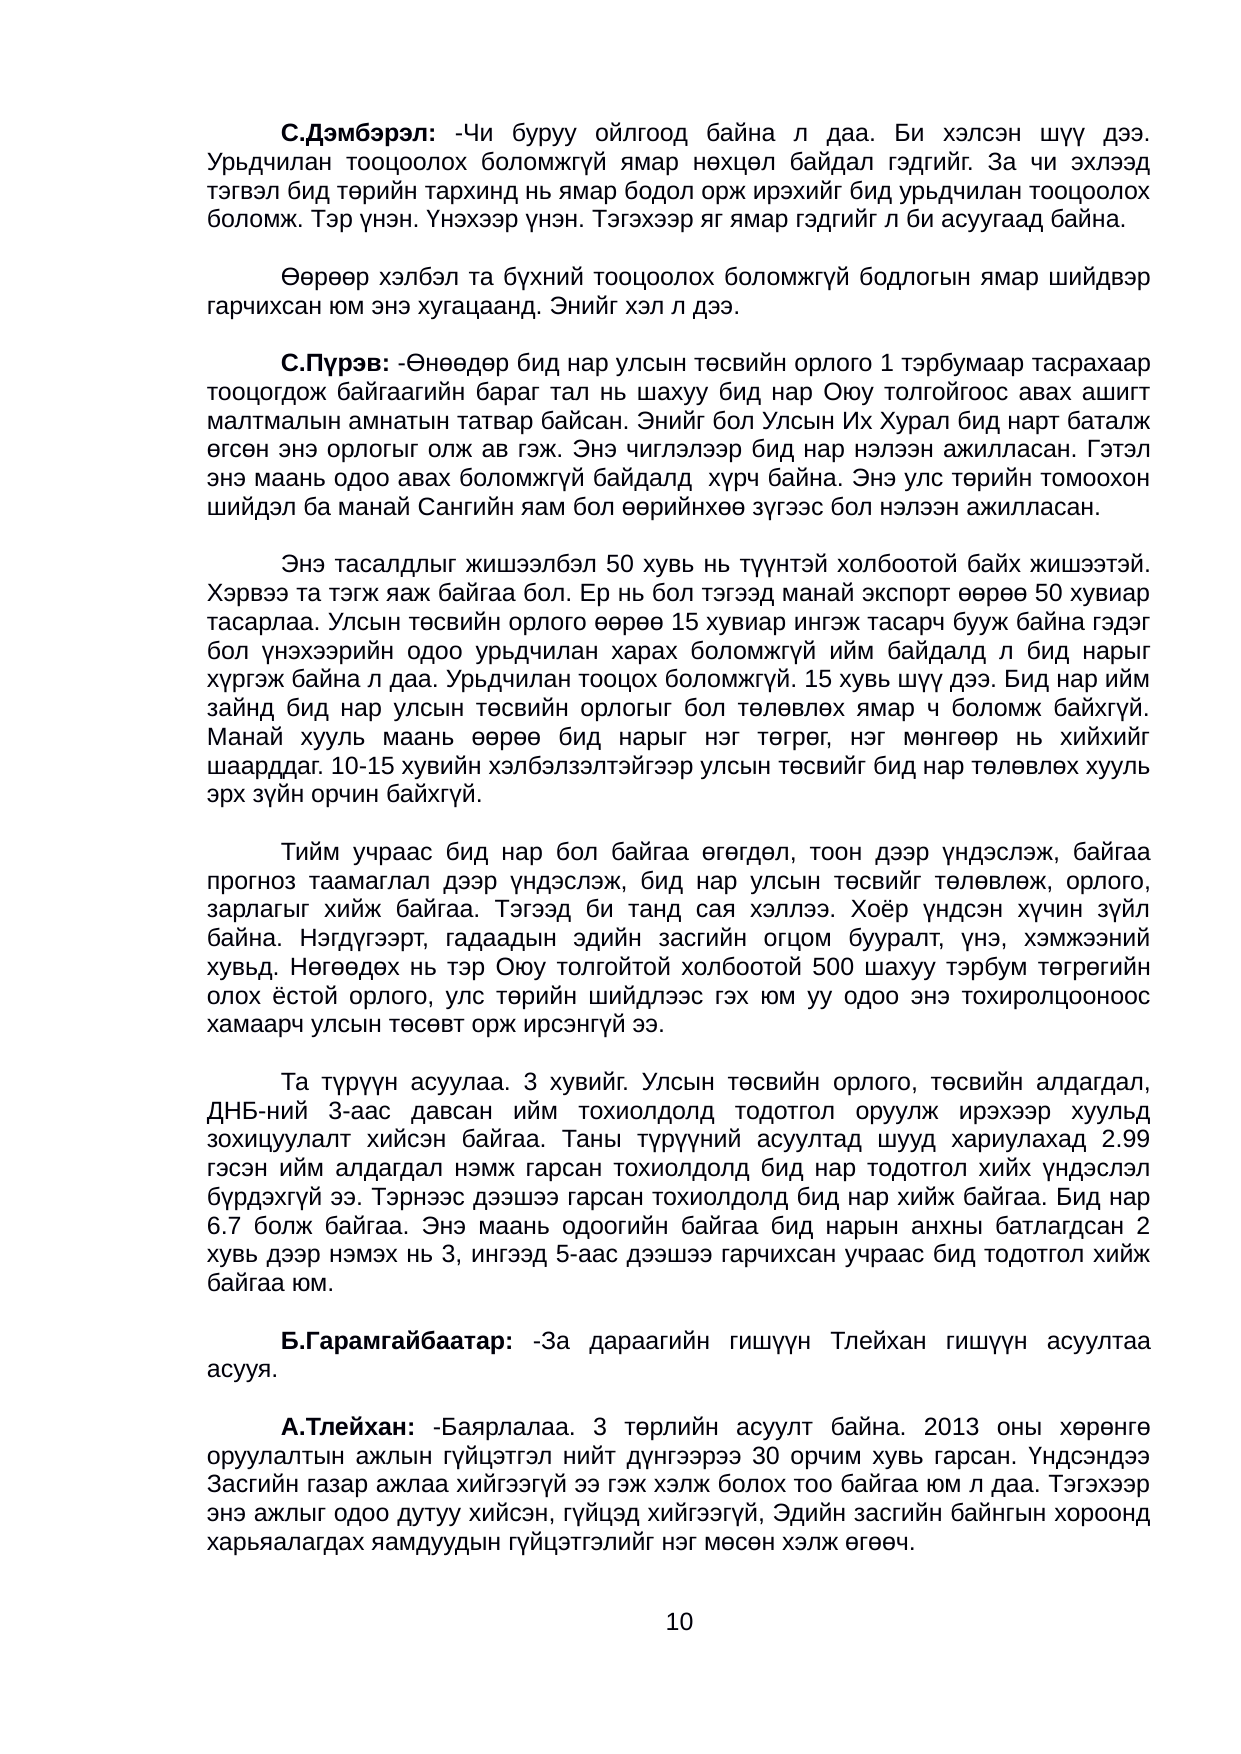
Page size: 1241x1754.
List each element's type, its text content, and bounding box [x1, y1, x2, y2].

text А.Тлейхан: -Баярлалаа. 3 төрлийн асуулт байна. 2013 оны хөрөнгө оруулалтын ажлын гүйцэтгэл нийт дүнгээрээ 30 орчим хувь гарсан. Үндсэндээ Засгийн газар ажлаа хийгээгүй ээ гэж хэлж болох тоо байгаа юм л даа. Тэгэхээр энэ ажлыг одоо дутуу хийсэн, гүйцэд хийгээгүй, Эдийн засгийн байнгын хороонд харьяалагдах яамдуудын гүйцэтгэлийг нэг мөсөн хэлж өгөөч. [207, 1412, 1152, 1556]
text Өөрөөр хэлбэл та бүхний тооцоолох боломжгүй бодлогын ямар шийдвэр гарчихсан юм энэ хугацаанд. Энийг хэл л дээ. [207, 262, 1152, 319]
text С.Дэмбэрэл: -Чи буруу ойлгоод байна л даа. Би хэлсэн шүү дээ. Урьдчилан тооцоолох боломжгүй ямар нөхцөл байдал гэдгийг. За чи эхлээд тэгвэл бид төрийн тархинд нь ямар бодол орж ирэхийг бид урьдчилан тооцоолох боломж. Тэр үнэн. Үнэхээр үнэн. Тэгэхээр яг ямар гэдгийг л би асуугаад байна. [207, 118, 1152, 233]
text С.Пүрэв: -Өнөөдөр бид нар улсын төсвийн орлого 1 тэрбумаар тасрахаар тооцогдож байгаагийн бараг тал нь шахуу бид нар Оюу толгойгоос авах ашигт малтмалын амнатын татвар байсан. Энийг бол Улсын Их Хурал бид нарт баталж өгсөн энэ орлогыг олж ав гэж. Энэ чиглэлээр бид нар нэлээн ажилласан. Гэтэл энэ маань одоо авах боломжгүй байдалд хүрч байна. Энэ улс төрийн томоохон шийдэл ба манай Сангийн яам бол өөрийнхөө зүгээс бол нэлээн ажилласан. [207, 348, 1152, 521]
text Тийм учраас бид нар бол байгаа өгөгдөл, тоон дээр үндэслэж, байгаа прогноз таамаглал дээр үндэслэж, бид нар улсын төсвийг төлөвлөж, орлого, зарлагыг хийж байгаа. Тэгээд би танд сая хэллээ. Хоёр үндсэн хүчин зүйл байна. Нэгдүгээрт, гадаадын эдийн засгийн огцом бууралт, үнэ, хэмжээний хувьд. Нөгөөдөх нь тэр Оюу толгойтой холбоотой 500 шахуу тэрбум төгрөгийн олох ёстой орлого, улс төрийн шийдлээс гэх юм уу одоо энэ тохиролцооноос хамаарч улсын төсөвт орж ирсэнгүй ээ. [207, 837, 1152, 1038]
text Та түрүүн асуулаа. 3 хувийг. Улсын төсвийн орлого, төсвийн алдагдал, ДНБ-ний 3-аас давсан ийм тохиолдолд тодотгол оруулж ирэхээр хуульд зохицуулалт хийсэн байгаа. Таны түрүүний асуултад шууд хариулахад 2.99 гэсэн ийм алдагдал нэмж гарсан тохиолдолд бид нар тодотгол хийх үндэслэл бүрдэхгүй ээ. Тэрнээс дээшээ гарсан тохиолдолд бид нар хийж байгаа. Бид нар 6.7 болж байгаа. Энэ маань одоогийн байгаа бид нарын анхны батлагдсан 2 хувь дээр нэмэх нь 3, ингээд 5-аас дээшээ гарчихсан учраас бид тодотгол хийж байгаа юм. [207, 1067, 1152, 1297]
text Энэ тасалдлыг жишээлбэл 50 хувь нь түүнтэй холбоотой байх жишээтэй. Хэрвээ та тэгж яаж байгаа бол. Ер нь бол тэгээд манай экспорт өөрөө 50 хувиар тасарлаа. Улсын төсвийн орлого өөрөө 15 хувиар ингэж тасарч бууж байна гэдэг бол үнэхээрийн одоо урьдчилан харах боломжгүй ийм байдалд л бид нарыг хүргэж байна л даа. Урьдчилан тооцох боломжгүй. 15 хувь шүү дээ. Бид нар ийм зайнд бид нар улсын төсвийн орлогыг бол төлөвлөх ямар ч боломж байхгүй. Манай хууль маань өөрөө бид нарыг нэг төгрөг, нэг мөнгөөр нь хийхийг шаарддаг. 10-15 хувийн хэлбэлзэлтэйгээр улсын төсвийг бид нар төлөвлөх хууль эрх зүйн орчин байхгүй. [207, 549, 1152, 808]
text Б.Гарамгайбаатар: -За дараагийн гишүүн Тлейхан гишүүн асуултаа асууя. [207, 1326, 1152, 1383]
